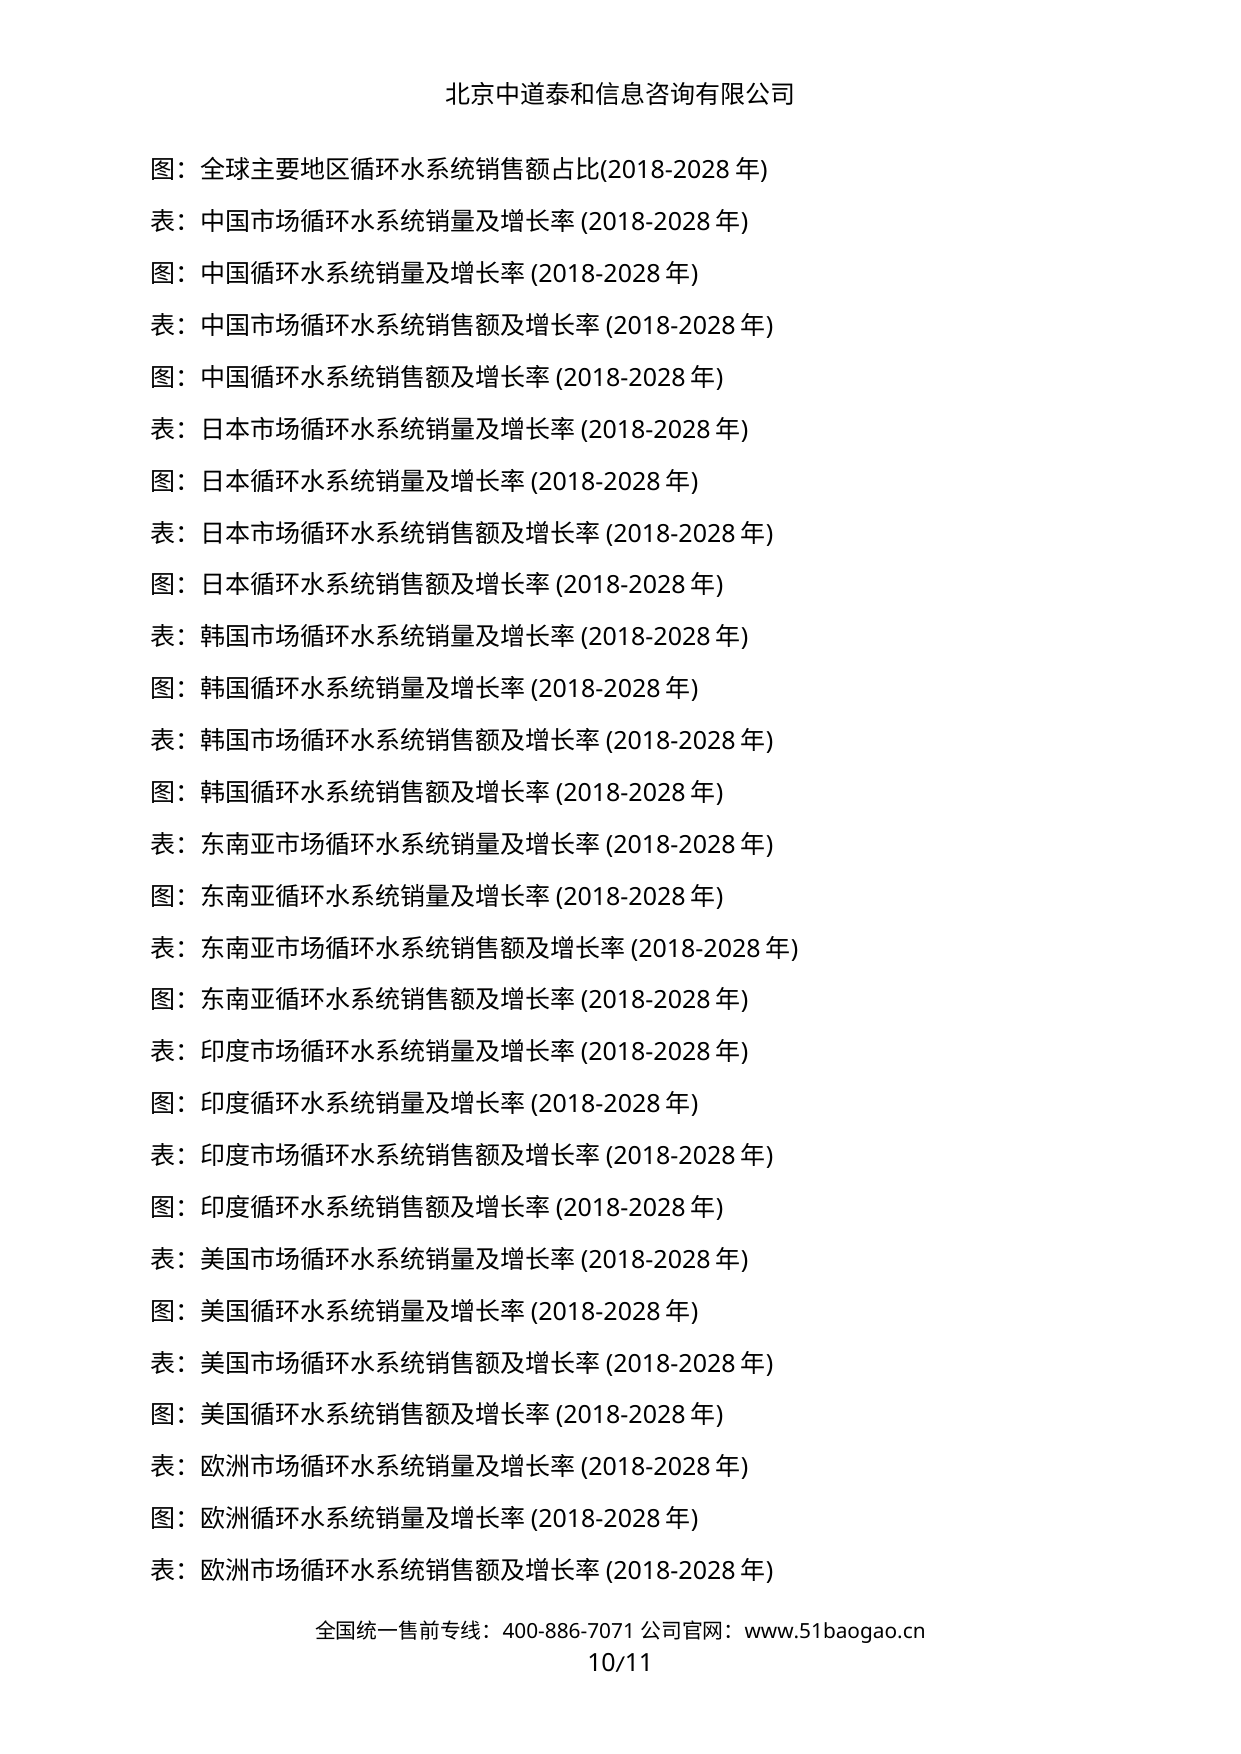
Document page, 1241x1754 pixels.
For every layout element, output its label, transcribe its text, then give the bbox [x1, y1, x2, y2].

text 图：印度循环水系统销售额及增长率 (2018-2028年) [150, 1187, 1090, 1224]
text 表：日本市场循环水系统销量及增长率 (2018-2028年) [150, 409, 1090, 446]
text 图：印度循环水系统销量及增长率 (2018-2028年) [150, 1084, 1090, 1120]
text 图：东南亚循环水系统销售额及增长率 (2018-2028年) [150, 980, 1090, 1016]
text 表：日本市场循环水系统销售额及增长率 (2018-2028年) [150, 513, 1090, 549]
text 图：韩国循环水系统销量及增长率 (2018-2028年) [150, 669, 1090, 705]
text 图：美国循环水系统销量及增长率 (2018-2028年) [150, 1291, 1090, 1327]
text 图：全球主要地区循环水系统销售额占比(2018-2028年) [150, 150, 1090, 186]
text 图：韩国循环水系统销售额及增长率 (2018-2028年) [150, 772, 1090, 809]
text 图：中国循环水系统销量及增长率 (2018-2028年) [150, 254, 1090, 290]
text 表：韩国市场循环水系统销售额及增长率 (2018-2028年) [150, 721, 1090, 757]
text 表：美国市场循环水系统销售额及增长率 (2018-2028年) [150, 1343, 1090, 1379]
text 表：韩国市场循环水系统销量及增长率 (2018-2028年) [150, 617, 1090, 653]
text 表：印度市场循环水系统销量及增长率 (2018-2028年) [150, 1032, 1090, 1068]
text 表：美国市场循环水系统销量及增长率 (2018-2028年) [150, 1239, 1090, 1276]
text 图：日本循环水系统销售额及增长率 (2018-2028年) [150, 565, 1090, 601]
text 图：美国循环水系统销售额及增长率 (2018-2028年) [150, 1395, 1090, 1431]
text 表：欧洲市场循环水系统销量及增长率 (2018-2028年) [150, 1447, 1090, 1483]
text 图：欧洲循环水系统销量及增长率 (2018-2028年) [150, 1499, 1090, 1535]
text 图：日本循环水系统销量及增长率 (2018-2028年) [150, 461, 1090, 497]
text 表：中国市场循环水系统销售额及增长率 (2018-2028年) [150, 306, 1090, 342]
text 表：欧洲市场循环水系统销售额及增长率 (2018-2028年) [150, 1551, 1090, 1587]
text 表：中国市场循环水系统销量及增长率 (2018-2028年) [150, 202, 1090, 238]
text 图：中国循环水系统销售额及增长率 (2018-2028年) [150, 357, 1090, 394]
text 表：东南亚市场循环水系统销量及增长率 (2018-2028年) [150, 824, 1090, 861]
text 表：印度市场循环水系统销售额及增长率 (2018-2028年) [150, 1136, 1090, 1172]
text 图：东南亚循环水系统销量及增长率 (2018-2028年) [150, 876, 1090, 912]
text 表：东南亚市场循环水系统销售额及增长率 (2018-2028年) [150, 928, 1090, 964]
